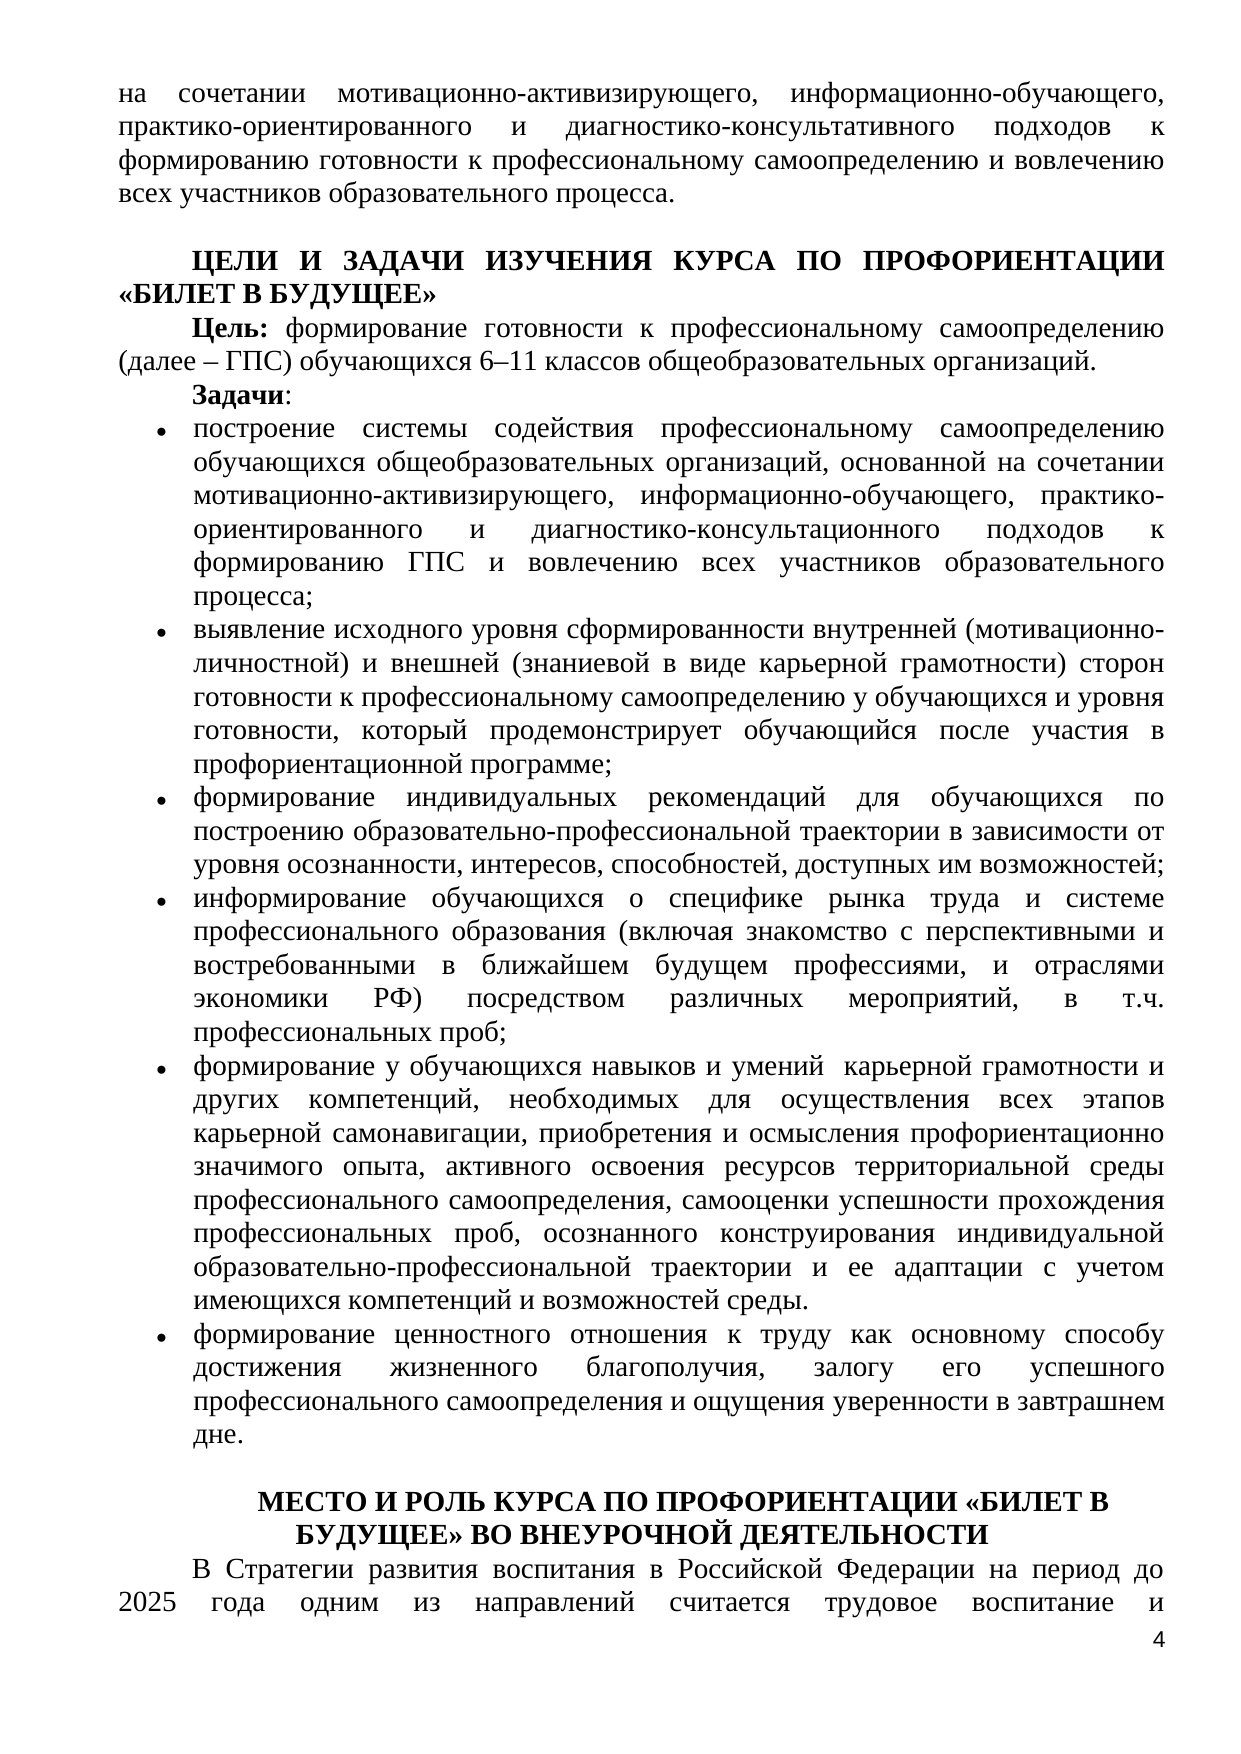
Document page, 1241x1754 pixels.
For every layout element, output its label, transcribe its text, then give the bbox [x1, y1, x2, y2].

list формирование индивидуальных рекомендаций для обучающихся по построению образовательно-профессиональной траектории в зависимости от уровня осознанности, интересов, способностей, доступных им возможностей; [156, 779, 1165, 880]
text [118, 1551, 1165, 1618]
list выявление исходного уровня сформированности внутренней (мотивационно-личностной) и внешней (знаниевой в виде карьерной грамотности) сторон готовности к профессиональному самоопределению у обучающихся и уровня готовности, который продемонстрирует обучающийся после участия в профориентационной программе; [156, 612, 1165, 779]
list информирование обучающихся о специфике рынка труда и системе профессионального образования (включая знакомство с перспективными и востребованными в ближайшем будущем профессиями, и отраслями экономики РФ) посредством различных мероприятий, в т.ч. профессиональных проб; [156, 880, 1165, 1048]
text ЦЕЛИ И ЗАДАЧИ ИЗУЧЕНИЯ КУРСА ПО ПРОФОРИЕНТАЦИИ «БИЛЕТ В БУДУЩЕЕ» [118, 243, 1165, 310]
text Задачи: [118, 377, 1165, 410]
text МЕСТО И РОЛЬ КУРСА ПО ПРОФОРИЕНТАЦИИ «БИЛЕТ В БУДУЩЕЕ» ВО ВНЕУРОЧНОЙ ДЕЯТЕЛЬНОСТИ [250, 1484, 1165, 1551]
text Цель: формирование готовности к профессиональному самоопределению (далее – ГПС) обучающихся 6–11 классов общеобразовательных организаций. [118, 310, 1165, 377]
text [118, 75, 1165, 209]
list формирование ценностного отношения к труду как основному способу достижения жизненного благополучия, залогу его успешного профессионального самоопределения и ощущения уверенности в завтрашнем дне. [156, 1316, 1165, 1450]
list построение системы содействия профессиональному самоопределению обучающихся общеобразовательных организаций, основанной на сочетании мотивационно-активизирующего, информационно-обучающего, практико-ориентированного и диагностико-консультационного подходов к формированию ГПС и вовлечению всех участников образовательного процесса; [156, 410, 1165, 612]
list формирование у обучающихся навыков и умений карьерной грамотности и других компетенций, необходимых для осуществления всех этапов карьерной самонавигации, приобретения и осмысления профориентационно значимого опыта, активного освоения ресурсов территориальной среды профессионального самоопределения, самооценки успешности прохождения профессиональных проб, осознанного конструирования индивидуальной образовательно-профессиональной траектории и ее адаптации с учетом имеющихся компетенций и возможностей среды. [156, 1048, 1165, 1316]
